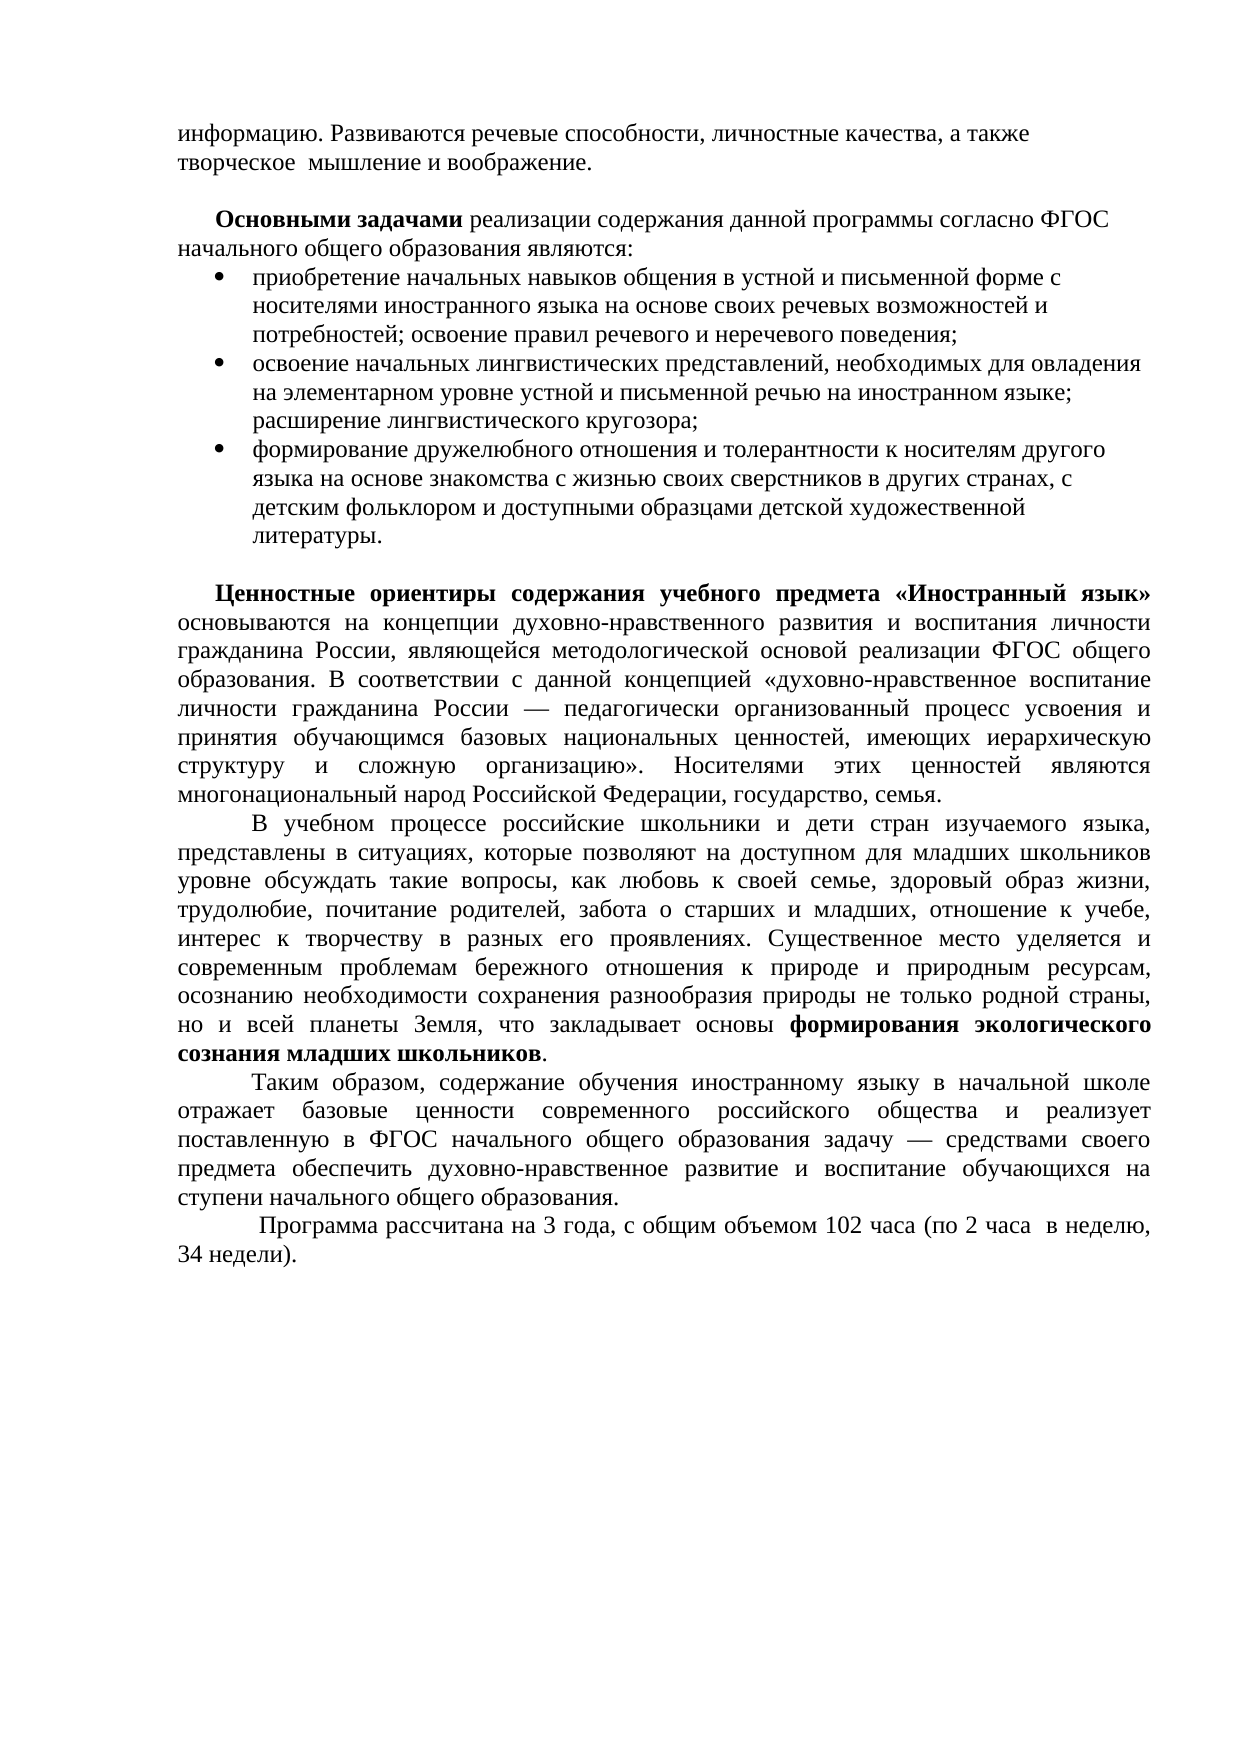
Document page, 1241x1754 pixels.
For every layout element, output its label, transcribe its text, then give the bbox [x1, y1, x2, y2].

list освоение начальных лингвистических представлений, необходимых для овладения на элементарном уровне устной и письменной речью на иностранном языке; расширение лингвистического кругозора; [215, 348, 1152, 434]
list формирование дружелюбного отношения и толерантности к носителям другого языка на основе знакомства с жизнью своих сверстников в других странах, с детским фольклором и доступными образцами детской художественной литературы. [215, 434, 1152, 549]
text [177, 118, 1152, 176]
text Ценностные ориентиры содержания учебного предмета «Иностранный язык» основываются на концепции духовно-нравственного развития и воспитания личности гражданина России, являющейся методологической основой реализации ФГОС общего образования. В соответствии с данной концепцией «духовно-нравственное воспитание личности гражданина России — педагогически организованный процесс усвоения и принятия обучающимся базовых национальных ценностей, имеющих иерархическую структуру и сложную организацию». Носителями этих ценностей являются многонациональный народ Российской Федерации, государство, семья. [177, 578, 1152, 808]
text Программа рассчитана на 3 года, с общим объемом 102 часа (по 2 часа в неделю, 34 недели). [177, 1211, 1152, 1268]
list приобретение начальных навыков общения в устной и письменной форме с носителями иностранного языка на основе своих речевых возможностей и потребностей; освоение правил речевого и неречевого поведения; [215, 262, 1152, 348]
text В учебном процессе российские школьники и дети стран изучаемого языка, представлены в ситуациях, которые позволяют на доступном для младших школьников уровне обсуждать такие вопросы, как любовь к своей семье, здоровый образ жизни, трудолюбие, почитание родителей, забота о старших и младших, отношение к учебе, интерес к творчеству в разных его проявлениях. Существенное место уделяется и современным проблемам бережного отношения к природе и природным ресурсам, осознанию необходимости сохранения разнообразия природы не только родной страны, но и всей планеты Земля, что закладывает основы формирования экологического сознания младших школьников. [177, 808, 1152, 1067]
text Таким образом, содержание обучения иностранному языку в начальной школе отражает базовые ценности современного российского общества и реализует поставленную в ФГОС начального общего образования задачу — средствами своего предмета обеспечить духовно-нравственное развитие и воспитание обучающихся на ступени начального общего образования. [177, 1067, 1152, 1211]
text Основными задачами реализации содержания данной программы согласно ФГОС начального общего образования являются: [177, 204, 1152, 262]
